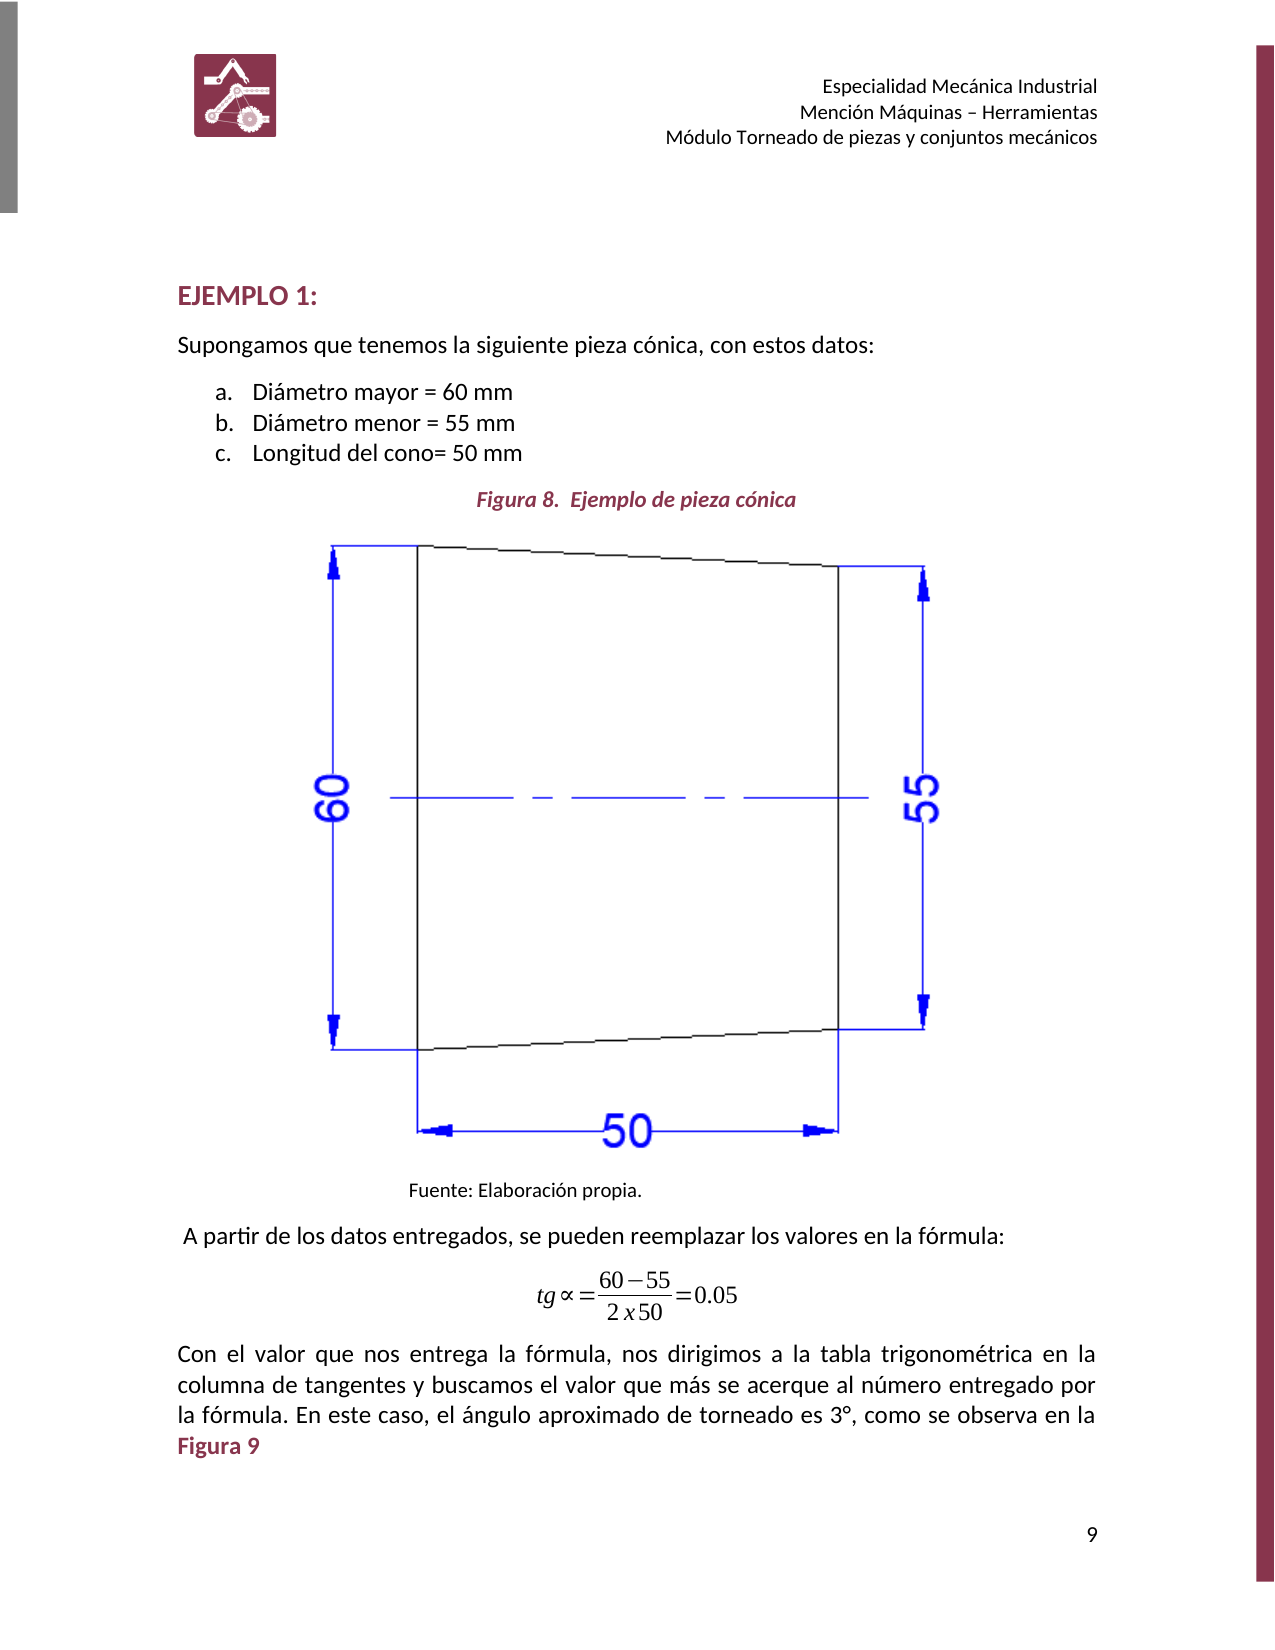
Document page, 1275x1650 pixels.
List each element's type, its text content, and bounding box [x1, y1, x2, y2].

text Con el valor que nos entrega la fórmula, nos dirigimos a la tabla trigonométrica en la columna de tangentes y buscamos el valor que más se acerque al número entregado por la fórmula. En este caso, el ángulo aproximado de torneado es 3°, como se observa en la Figura 9 [177, 1338, 1098, 1461]
picture [298, 525, 977, 1159]
list Diámetro menor = 55 mm [215, 407, 1098, 438]
text A partir de los datos entregados, se pueden reemplazar los valores en la fórmula: [177, 1220, 1098, 1250]
list Longitud del cono= 50 mm [215, 438, 1098, 468]
text EJEMPLO 1: [177, 277, 1098, 313]
text Figura 8. Ejemplo de pieza cónica [177, 485, 1098, 513]
list Diámetro mayor = 60 mm [215, 377, 1098, 407]
picture [194, 54, 277, 137]
text Fuente: Elaboración propia. [177, 1175, 1098, 1203]
text Supongamos que tenemos la siguiente pieza cónica, con estos datos: [177, 329, 1098, 360]
